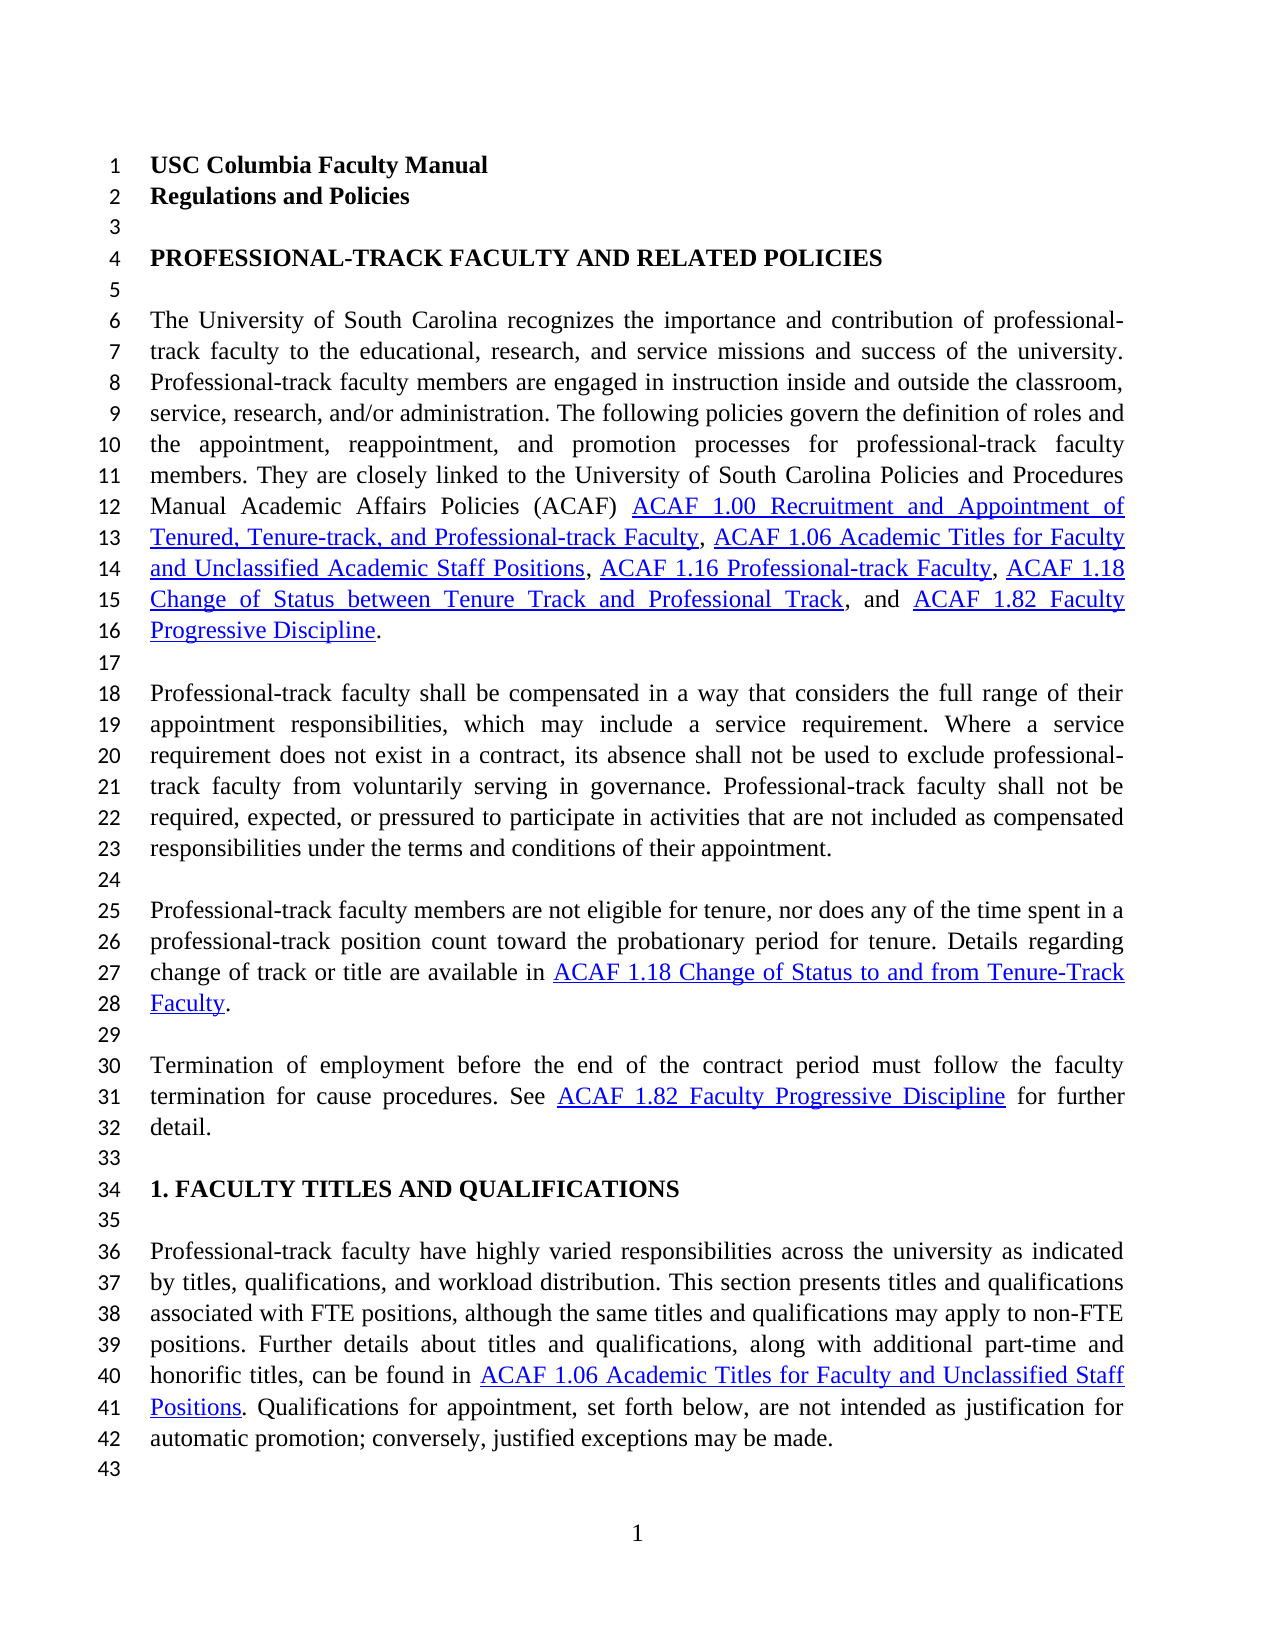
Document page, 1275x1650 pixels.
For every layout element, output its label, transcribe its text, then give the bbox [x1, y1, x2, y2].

text Professional-track faculty shall be compensated in a way that considers the full range of their appointment responsibilities, which may include a service requirement. Where a service requirement does not exist in a contract, its absence shall not be used to exclude professional-track faculty from voluntarily serving in governance. Professional-track faculty shall not be required, expected, or pressured to participate in activities that are not included as compensated responsibilities under the terms and conditions of their appointment. [150, 678, 1125, 862]
text Termination of employment before the end of the contract period must follow the faculty termination for cause procedures. See ACAF 1.82 Faculty Progressive Discipline for further detail. [150, 1050, 1125, 1141]
text Regulations and Policies [150, 181, 1125, 210]
text USC Columbia Faculty Manual [150, 150, 1125, 179]
subtitle PROFESSIONAL-TRACK FACULTY AND RELATED POLICIES [150, 243, 1125, 272]
text The University of South Carolina recognizes the importance and contribution of professional-track faculty to the educational, research, and service missions and success of the university. Professional-track faculty members are engaged in instruction inside and outside the classroom, service, research, and/or administration. The following policies govern the definition of roles and the appointment, reappointment, and promotion processes for professional-track faculty members. They are closely linked to the University of South Carolina Policies and Procedures Manual Academic Affairs Policies (ACAF) ACAF 1.00 Recruitment and Appointment of Tenured, Tenure-track, and Professional-track Faculty, ACAF 1.06 Academic Titles for Faculty and Unclassified Academic Staff Positions, ACAF 1.16 Professional-track Faculty, ACAF 1.18 Change of Status between Tenure Track and Professional Track, and ACAF 1.82 Faculty Progressive Discipline. [150, 305, 1125, 644]
subtitle 1. FACULTY TITLES AND QUALIFICATIONS [150, 1174, 1125, 1203]
text Professional-track faculty members are not eligible for tenure, nor does any of the time spent in a professional-track position count toward the probationary period for tenure. Details regarding change of track or title are available in ACAF 1.18 Change of Status to and from Tenure-Track Faculty. [150, 895, 1125, 1017]
text Professional-track faculty have highly varied responsibilities across the university as indicated by titles, qualifications, and workload distribution. This section presents titles and qualifications associated with FTE positions, although the same titles and qualifications may apply to non-FTE positions. Further details about titles and qualifications, along with additional part-time and honorific titles, can be found in ACAF 1.06 Academic Titles for Faculty and Unclassified Staff Positions. Qualifications for appointment, set forth below, are not intended as justification for automatic promotion; conversely, justified exceptions may be made. [150, 1236, 1125, 1451]
